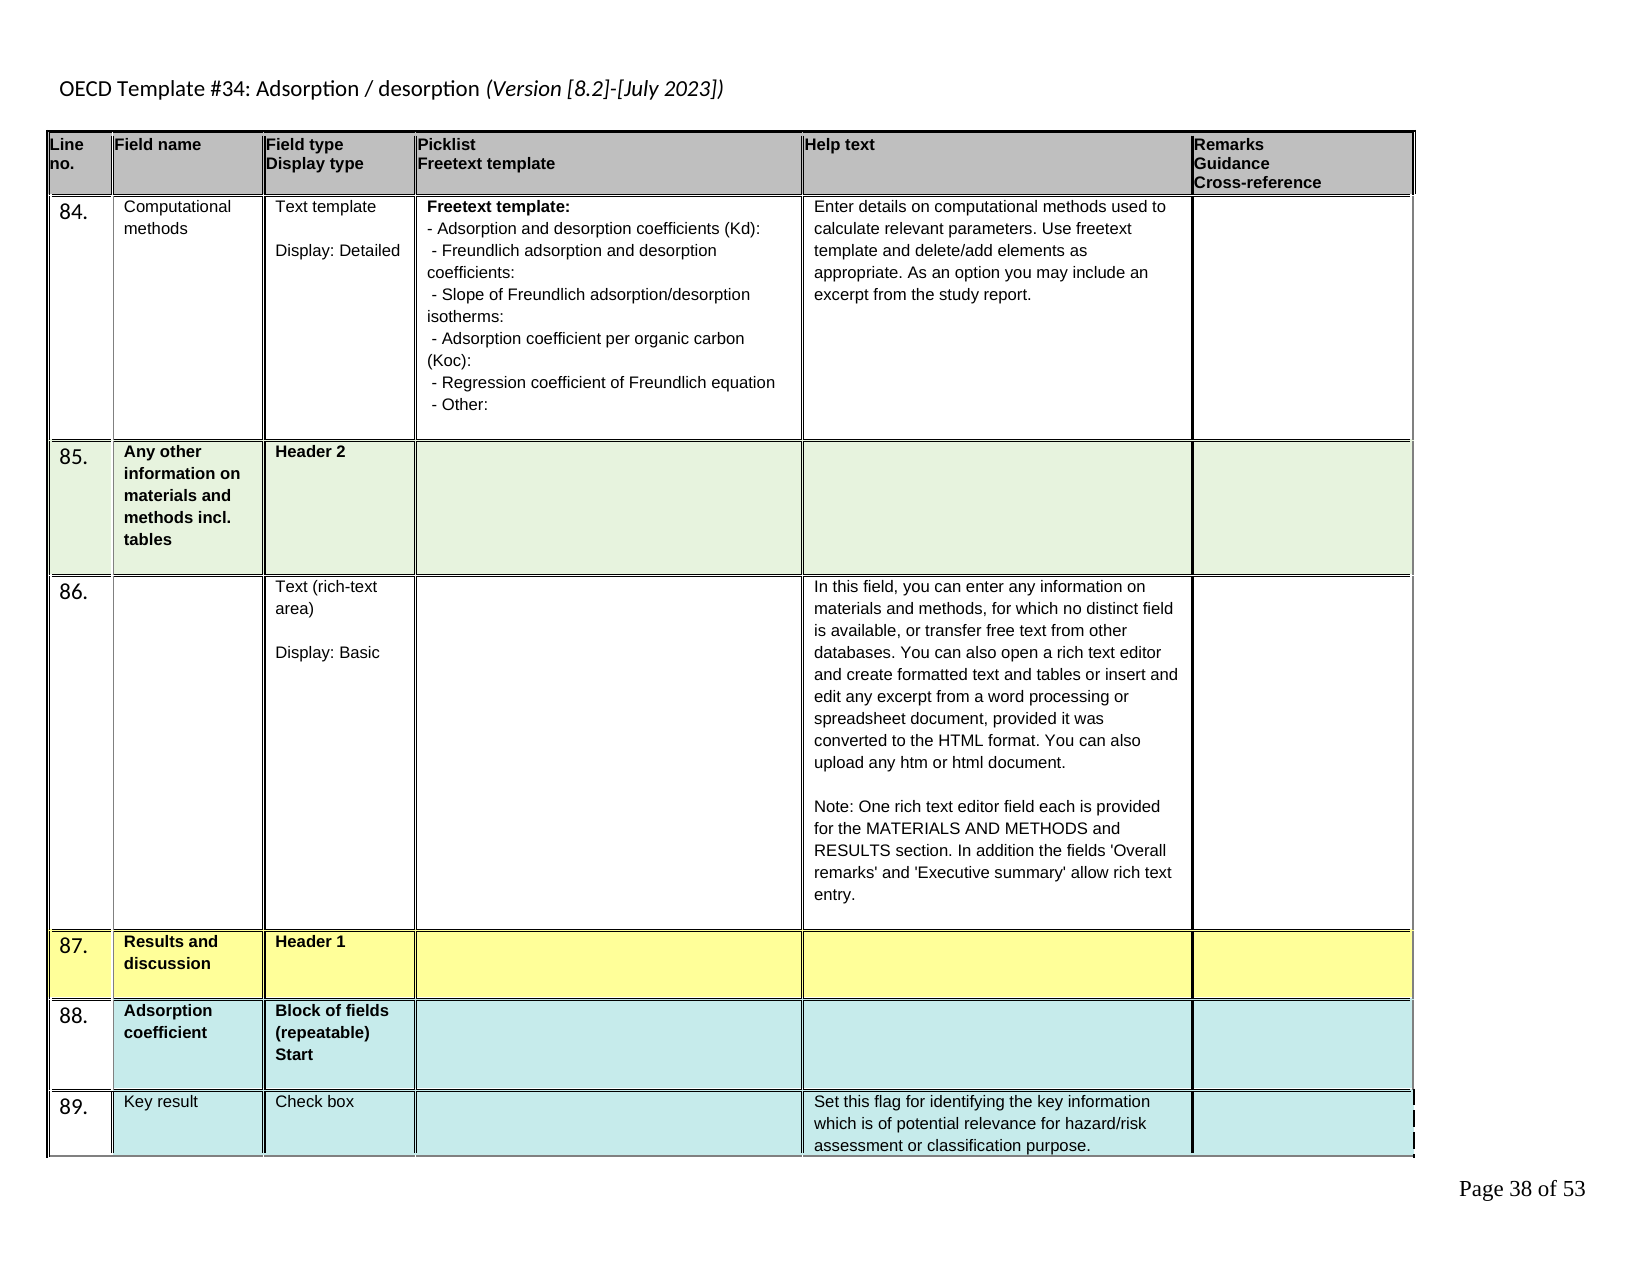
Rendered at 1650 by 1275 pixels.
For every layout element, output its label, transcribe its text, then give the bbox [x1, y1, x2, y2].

table_cell Enter details on computational methods used to calculate relevant parameters. Use freetext template and delete/add elements as appropriate. As an option you may include an excerpt from the study report. [804, 197, 1191, 439]
table_cell [1194, 998, 1413, 1088]
table_cell [1192, 439, 1414, 574]
table_cell [1192, 574, 1414, 928]
table_cell [50, 929, 111, 997]
table_header Remarks Guidance Cross-reference [1192, 133, 1412, 194]
table_cell Results and discussion [114, 932, 262, 997]
table_cell [416, 1092, 803, 1155]
table_cell [50, 998, 111, 1088]
table_cell [417, 577, 801, 928]
table_header Help text [803, 133, 1192, 194]
table_cell In this field, you can enter any information on materials and methods, for which no distinct field is available, or transfer free text from other databases. You can also open a rich text editor and create formatted text and tables or insert and edit any excerpt from a word processing or spreadsheet document, provided it was converted to the HTML format. You can also upload any htm or html document. Note: One rich text editor field each is provided for the MATERIALS AND METHODS and RESULTS section. In addition the fields 'Overall remarks' and 'Executive summary' allow rich text entry. [804, 577, 1191, 928]
table_cell Key result [113, 1089, 264, 1155]
table_cell Text template Display: Detailed [266, 197, 414, 439]
table_header Line no. [50, 133, 112, 194]
table_cell [804, 442, 1191, 574]
table_cell Check box Display: Basic [264, 1092, 416, 1155]
table_cell Block of fields (repeatable) Start [266, 1001, 414, 1088]
table_cell Any other information on materials and methods incl. tables [114, 442, 262, 574]
table_header Field name [113, 132, 264, 194]
table_cell Header 1 [266, 932, 414, 997]
table_cell [1194, 929, 1413, 997]
table_header Picklist Freetext template [416, 133, 803, 194]
table_cell Computational methods [114, 197, 262, 439]
table_cell [804, 932, 1191, 997]
table_cell [48, 574, 112, 928]
table_cell Adsorption coefficient [114, 1001, 262, 1088]
table_cell [50, 1089, 112, 1155]
table_cell [114, 577, 262, 928]
table_cell Freetext template: - Adsorption and desorption coefficients (Kd): - Freundlich adsorption and desorption coefficients: - Slope of Freundlich adsorption/desorption isotherms: - Adsorption coefficient per organic carbon (Koc): - Regression coefficient of Freundlich equation - Other: [417, 197, 801, 439]
table_header Field type Display type [264, 133, 416, 194]
table_cell [417, 1001, 801, 1088]
table_cell [1192, 1089, 1414, 1155]
table_cell [1192, 194, 1414, 439]
table_cell [417, 932, 801, 997]
table_cell [48, 439, 112, 574]
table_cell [803, 1092, 1192, 1155]
table_cell [48, 194, 112, 439]
table_cell [417, 442, 801, 574]
table_cell Text (rich-text area) Display: Basic [266, 577, 414, 928]
table_cell Header 2 [266, 442, 414, 574]
table_cell [804, 1001, 1191, 1088]
